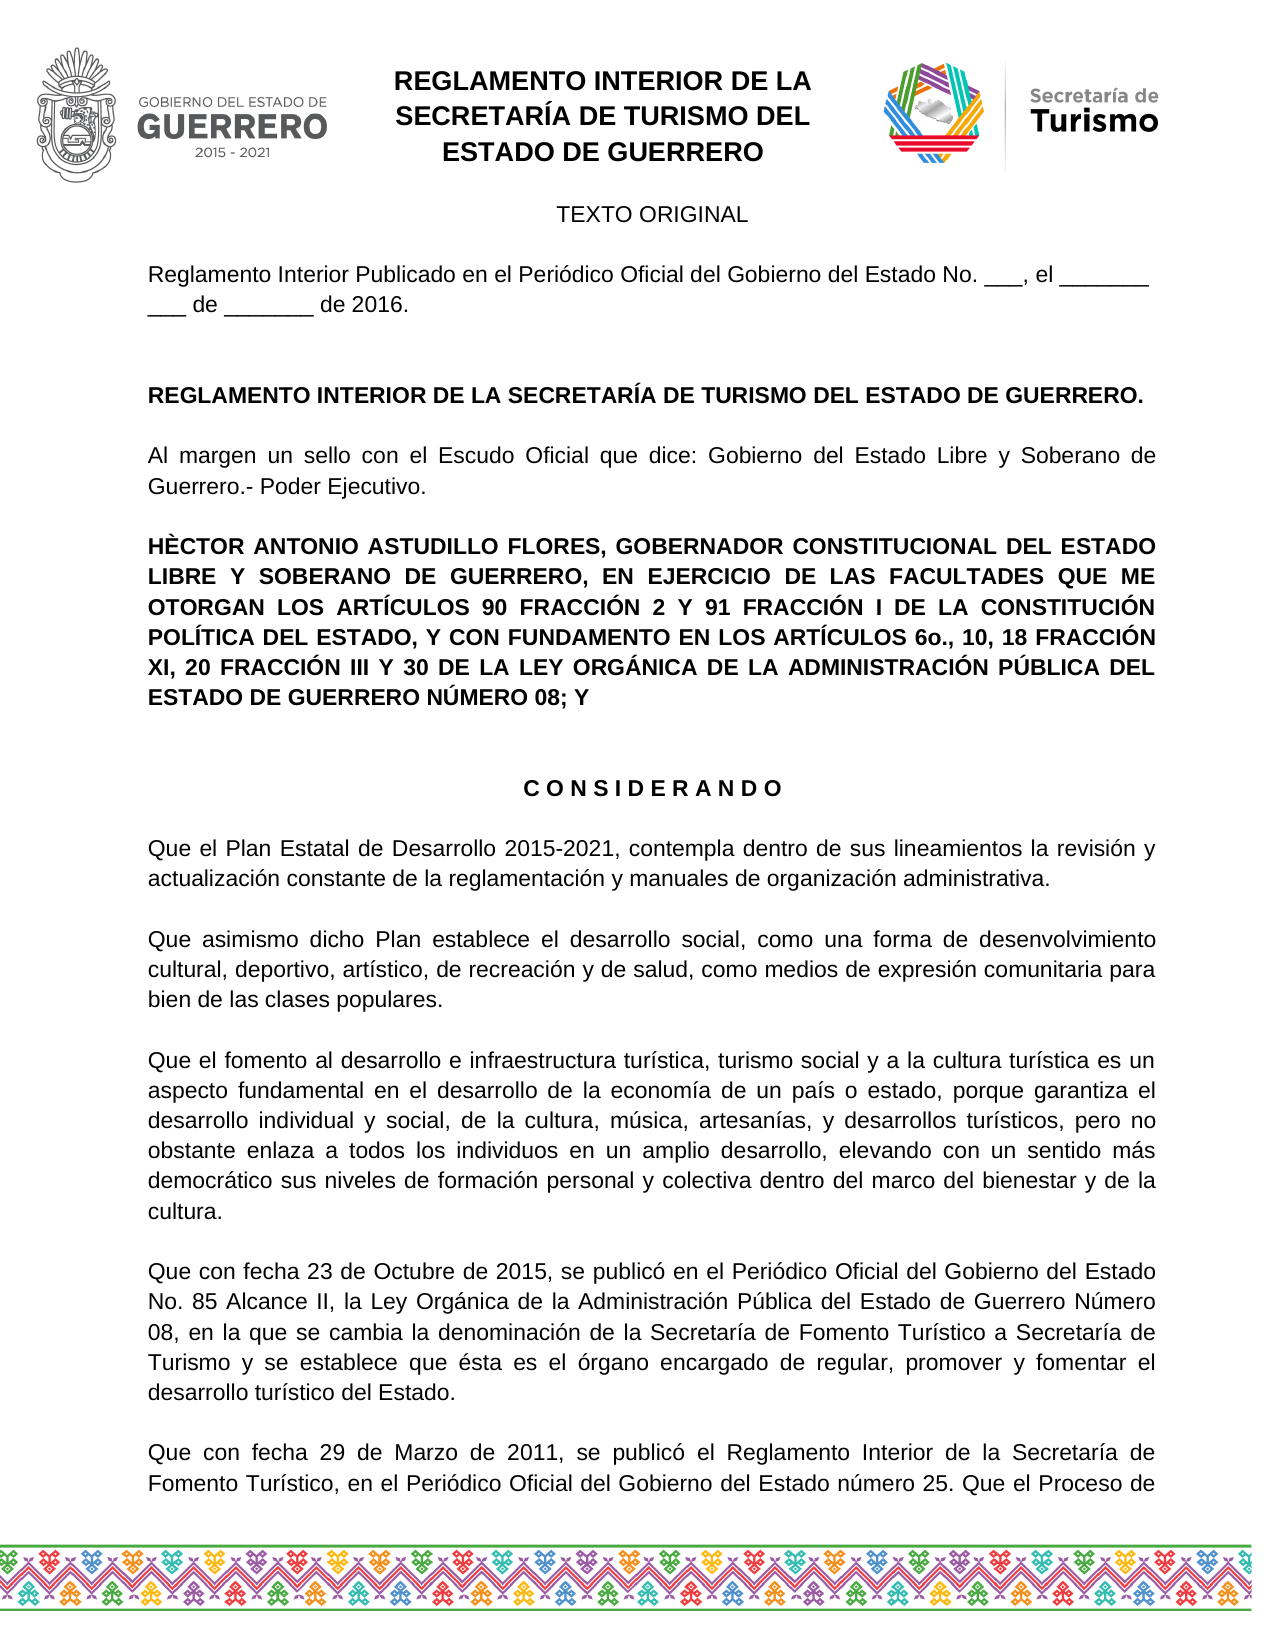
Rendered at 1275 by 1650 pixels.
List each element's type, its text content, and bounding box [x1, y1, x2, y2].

text Que con fecha 23 de Octubre de 2015, se publicó en el Periódico Oficial del Gobierno del Estado No. 85 Alcance II, la Ley Orgánica de la Administración Pública del Estado de Guerrero Número 08, en la que se cambia la denominación de la Secretaría de Fomento Turístico a Secretaría de Turismo y se establece que ésta es el órgano encargado de regular, promover y fomentar el desarrollo turístico del Estado. [148, 1258, 1157, 1405]
text Que el Plan Estatal de Desarrollo 2015-2021, contempla dentro de sus lineamientos la revisión y actualización constante de la reglamentación y manuales de organización administrativa. [148, 835, 1157, 892]
text REGLAMENTO INTERIOR DE LA SECRETARÍA DE TURISMO DEL ESTADO DE GUERRERO. [148, 382, 1157, 408]
text Al margen un sello con el Escudo Oficial que dice: Gobierno del Estado Libre y Soberano de Guerrero.- Poder Ejecutivo. [148, 442, 1157, 499]
picture [871, 39, 1160, 177]
text C O N S I D E R A N D O [148, 775, 1157, 801]
text Que el fomento al desarrollo e infraestructura turística, turismo social y a la cultura turística es un aspecto fundamental en el desarrollo de la economía de un país o estado, porque garantiza el desarrollo individual y social, de la cultura, música, artesanías, y desarrollos turísticos, pero no obstante enlaza a todos los individuos en un amplio desarrollo, elevando con un sentido más democrático sus niveles de formación personal y colectiva dentro del marco del bienestar y de la cultura. [148, 1047, 1157, 1224]
picture [0, 1542, 1252, 1613]
text Que asimismo dicho Plan establece el desarrollo social, como una forma de desenvolvimiento cultural, deportivo, artístico, de recreación y de salud, como medios de expresión comunitaria para bien de las clases populares. [148, 926, 1157, 1013]
text TEXTO ORIGINAL [148, 201, 1157, 227]
text Reglamento Interior Publicado en el Periódico Oficial del Gobierno del Estado No. ___, el _______ ___ de _______ de 2016. [148, 261, 1157, 318]
picture [33, 45, 337, 183]
text HÈCTOR ANTONIO ASTUDILLO FLORES, GOBERNADOR CONSTITUCIONAL DEL ESTADO LIBRE Y SOBERANO DE GUERRERO, EN EJERCICIO DE LAS FACULTADES QUE ME OTORGAN LOS ARTÍCULOS 90 FRACCIÓN 2 Y 91 FRACCIÓN I DE LA CONSTITUCIÓN POLÍTICA DEL ESTADO, Y CON FUNDAMENTO EN LOS ARTÍCULOS 6o., 10, 18 FRACCIÓN XI, 20 FRACCIÓN III Y 30 DE LA LEY ORGÁNICA DE LA ADMINISTRACIÓN PÚBLICA DEL ESTADO DE GUERRERO NÚMERO 08; Y [148, 533, 1157, 711]
